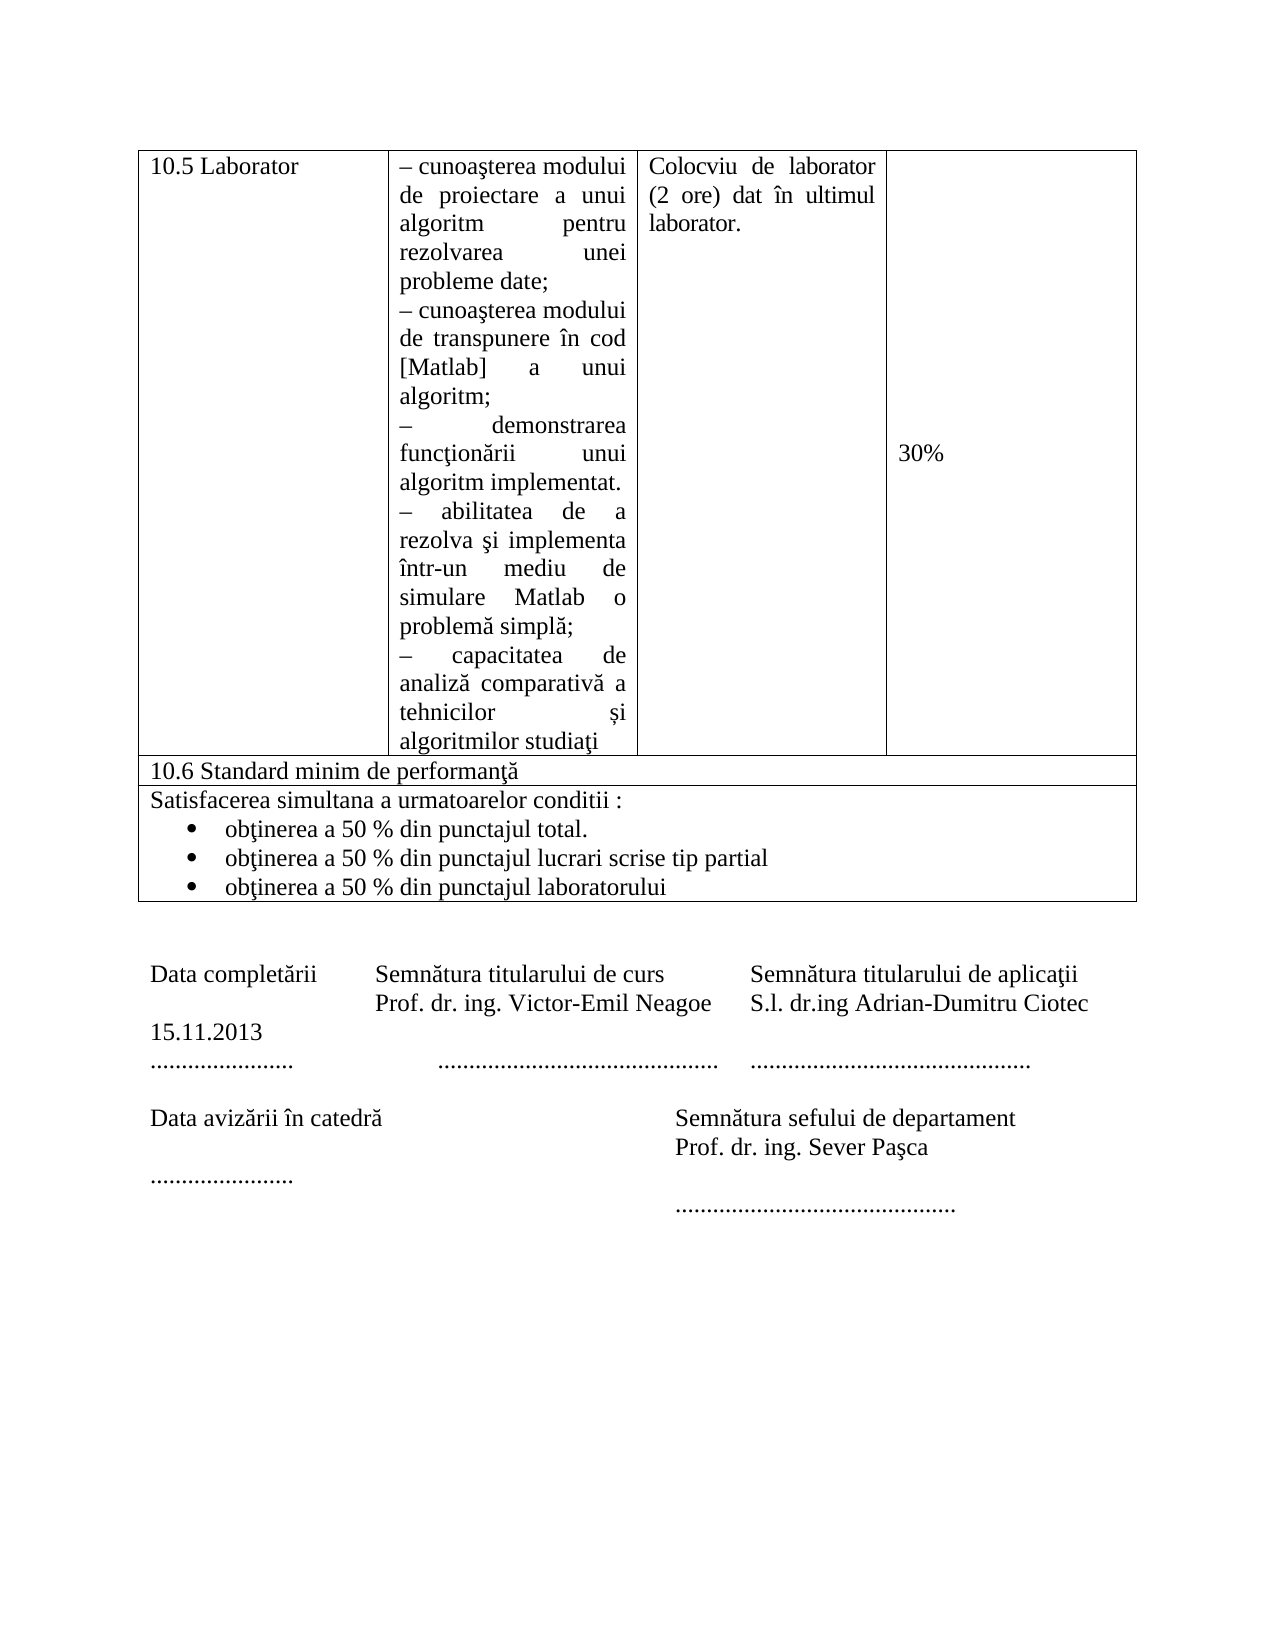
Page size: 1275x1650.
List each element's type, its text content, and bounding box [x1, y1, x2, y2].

text Data avizării în catedră Semnătura sefului de departament [150, 1103, 1125, 1132]
text Data completării Semnătura titularului de curs Semnătura titularului de aplicaţii [150, 959, 1125, 988]
text Prof. dr. ing. Sever Paşca [150, 1132, 1125, 1160]
text ............................................. [150, 1189, 1125, 1218]
table_cell Colocviu de laborator (2 ore) dat în ultimul laborator. [638, 151, 886, 755]
table_cell 10.6 Standard minim de performanţă [139, 756, 1136, 784]
table_cell 10.5 Laborator [139, 151, 388, 755]
text ....................... ............................................. ............................................. [150, 1045, 1125, 1074]
table_cell – cunoaşterea modului de proiectare a unui algoritm pentru rezolvarea unei probleme date; – cunoaşterea modului de transpunere în cod [Matlab] a unui algoritm; – demonstrarea funcţionării unui algoritm implementat. – abilitatea de a rezolva şi implementa într-un mediu de simulare Matlab o problemă simplă; – capacitatea de analiză comparativă a tehnicilor și algoritmilor studiaţi [389, 151, 637, 755]
text Prof. dr. ing. Victor-Emil Neagoe S.l. dr.ing Adrian-Dumitru Ciotec [150, 988, 1125, 1017]
text 15.11.2013 [150, 1017, 1125, 1045]
text ....................... [150, 1160, 1125, 1189]
table_cell 30% [887, 151, 1136, 755]
table_cell Satisfacerea simultana a urmatoarelor conditii : obţinerea a 50 % din punctajul total. obţinerea a 50 % din punctajul lucrari scrise tip partial obţinerea a 50 % din punctajul laboratorului [139, 786, 1136, 901]
